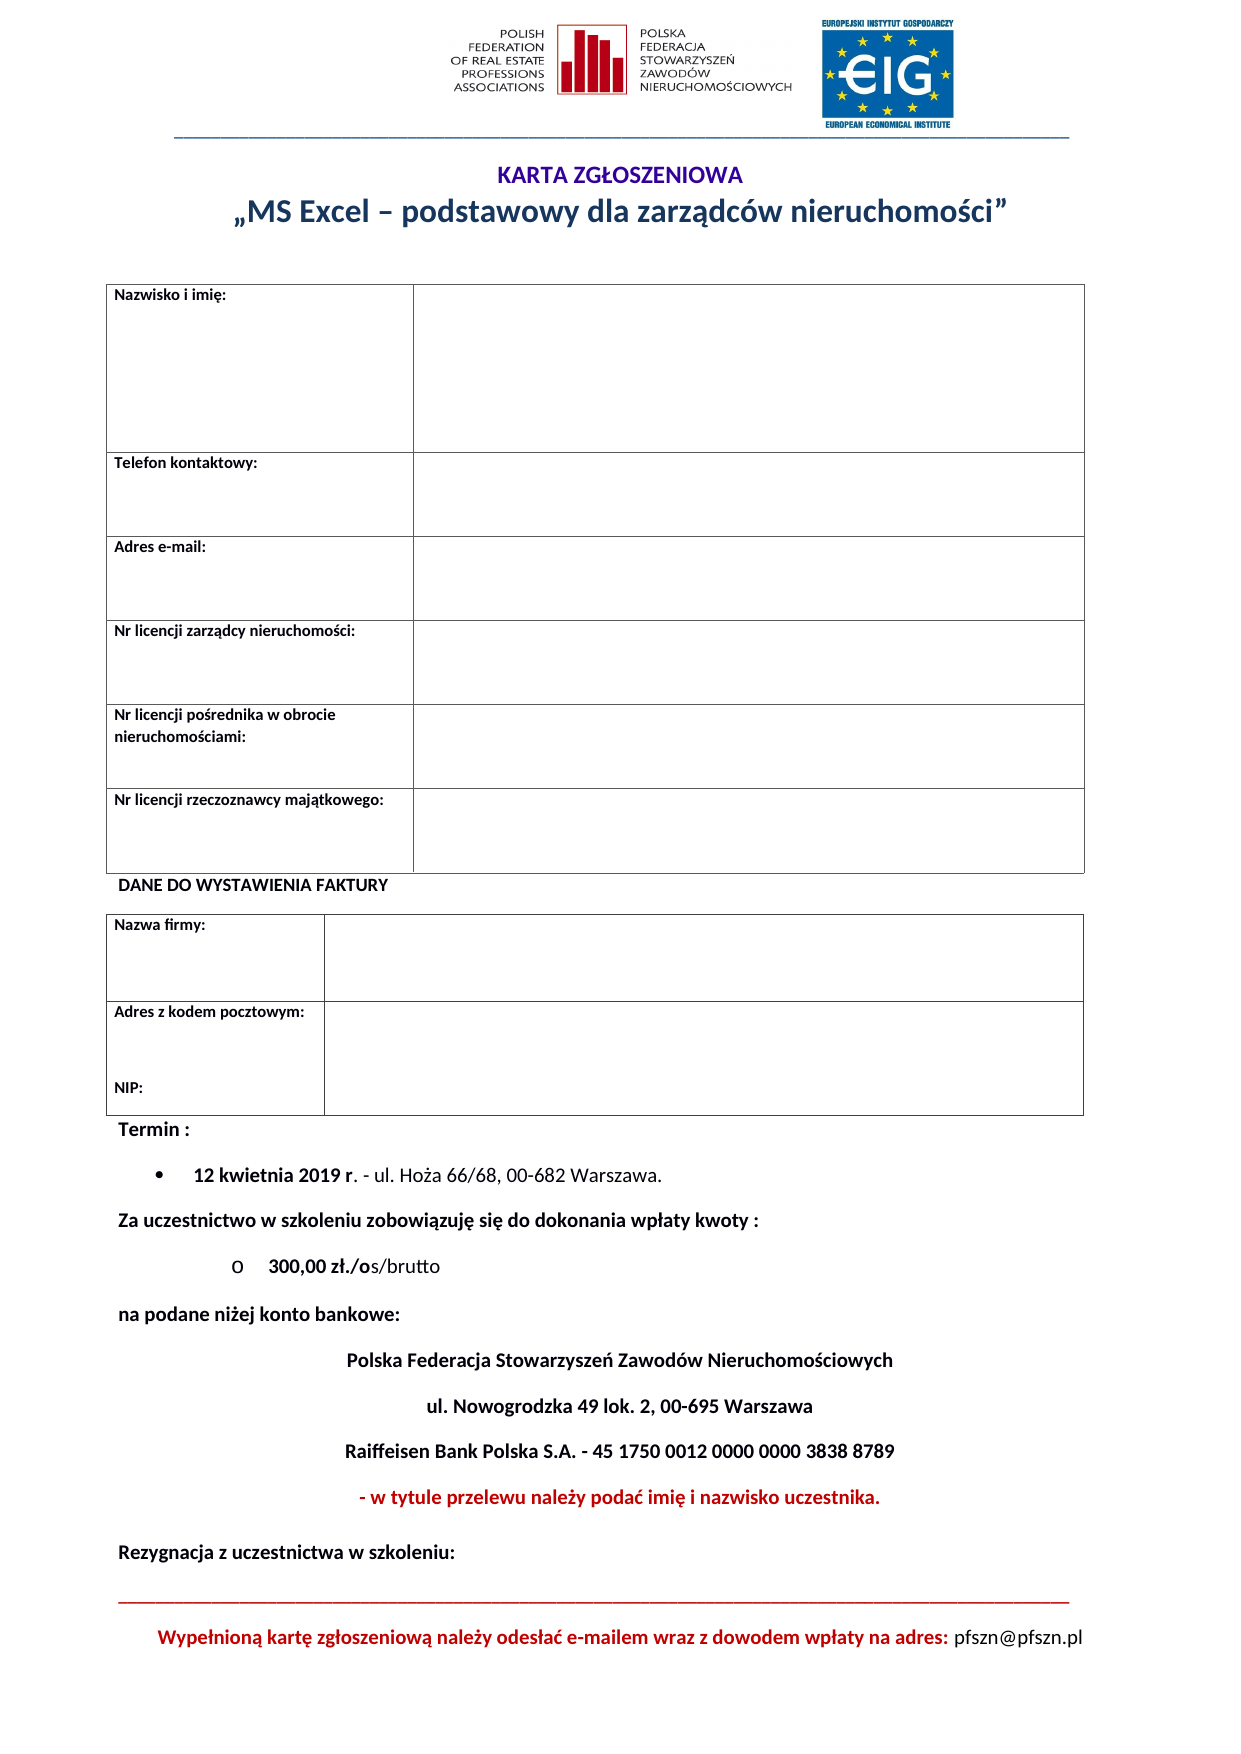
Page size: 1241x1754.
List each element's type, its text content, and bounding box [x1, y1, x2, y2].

list 300,00 zł./os/brutto [231, 1253, 1120, 1281]
table_cell [414, 537, 1084, 620]
table_cell [325, 1002, 1083, 1115]
table_header Nazwa firmy: [107, 915, 324, 1001]
text Polska Federacja Stowarzyszeń Zawodów Nieruchomościowych [118, 1347, 1122, 1372]
text Rezygnacja z uczestnictwa w szkoleniu: [118, 1539, 1122, 1565]
table_cell Telefon kontaktowy: [107, 453, 413, 536]
table_header [414, 285, 1084, 452]
text na podane niżej konto bankowe: [118, 1301, 1122, 1327]
table_cell Adres z kodem pocztowym: NIP: [107, 1002, 324, 1115]
table_cell Adres e-mail: [107, 537, 413, 620]
text DANE DO WYSTAWIENIA FAKTURY [118, 873, 1122, 896]
table_cell [414, 453, 1084, 536]
table_cell Nr licencji pośrednika w obrocie nieruchomościami: [107, 705, 413, 788]
text - w tytule przelewu należy podać imię i nazwisko uczestnika. [118, 1484, 1122, 1510]
table_cell Nr licencji rzeczoznawcy majątkowego: [107, 789, 413, 872]
table_header [325, 915, 1083, 1001]
list 12 kwietnia 2019 r. - ul. Hoża 66/68, 00-682 Warszawa. [156, 1162, 1122, 1187]
text Za uczestnictwo w szkoleniu zobowiązuję się do dokonania wpłaty kwoty : [118, 1208, 1120, 1233]
picture [816, 14, 959, 133]
text Raiffeisen Bank Polska S.A. - 45 1750 0012 0000 0000 3838 8789 [118, 1439, 1122, 1464]
text „MS Excel – podstawowy dla zarządców nieruchomości” [118, 190, 1122, 230]
table_cell Nr licencji zarządcy nieruchomości: [107, 621, 413, 704]
picture [439, 17, 801, 101]
text ul. Nowogrodzka 49 lok. 2, 00-695 Warszawa [118, 1393, 1122, 1418]
table_header Nazwisko i imię: [107, 285, 413, 452]
table_cell [414, 789, 1084, 872]
table_cell [414, 621, 1084, 704]
text KARTA ZGŁOSZENIOWA [118, 159, 1122, 190]
text Termin : [118, 1116, 1122, 1141]
table_cell [414, 705, 1084, 788]
